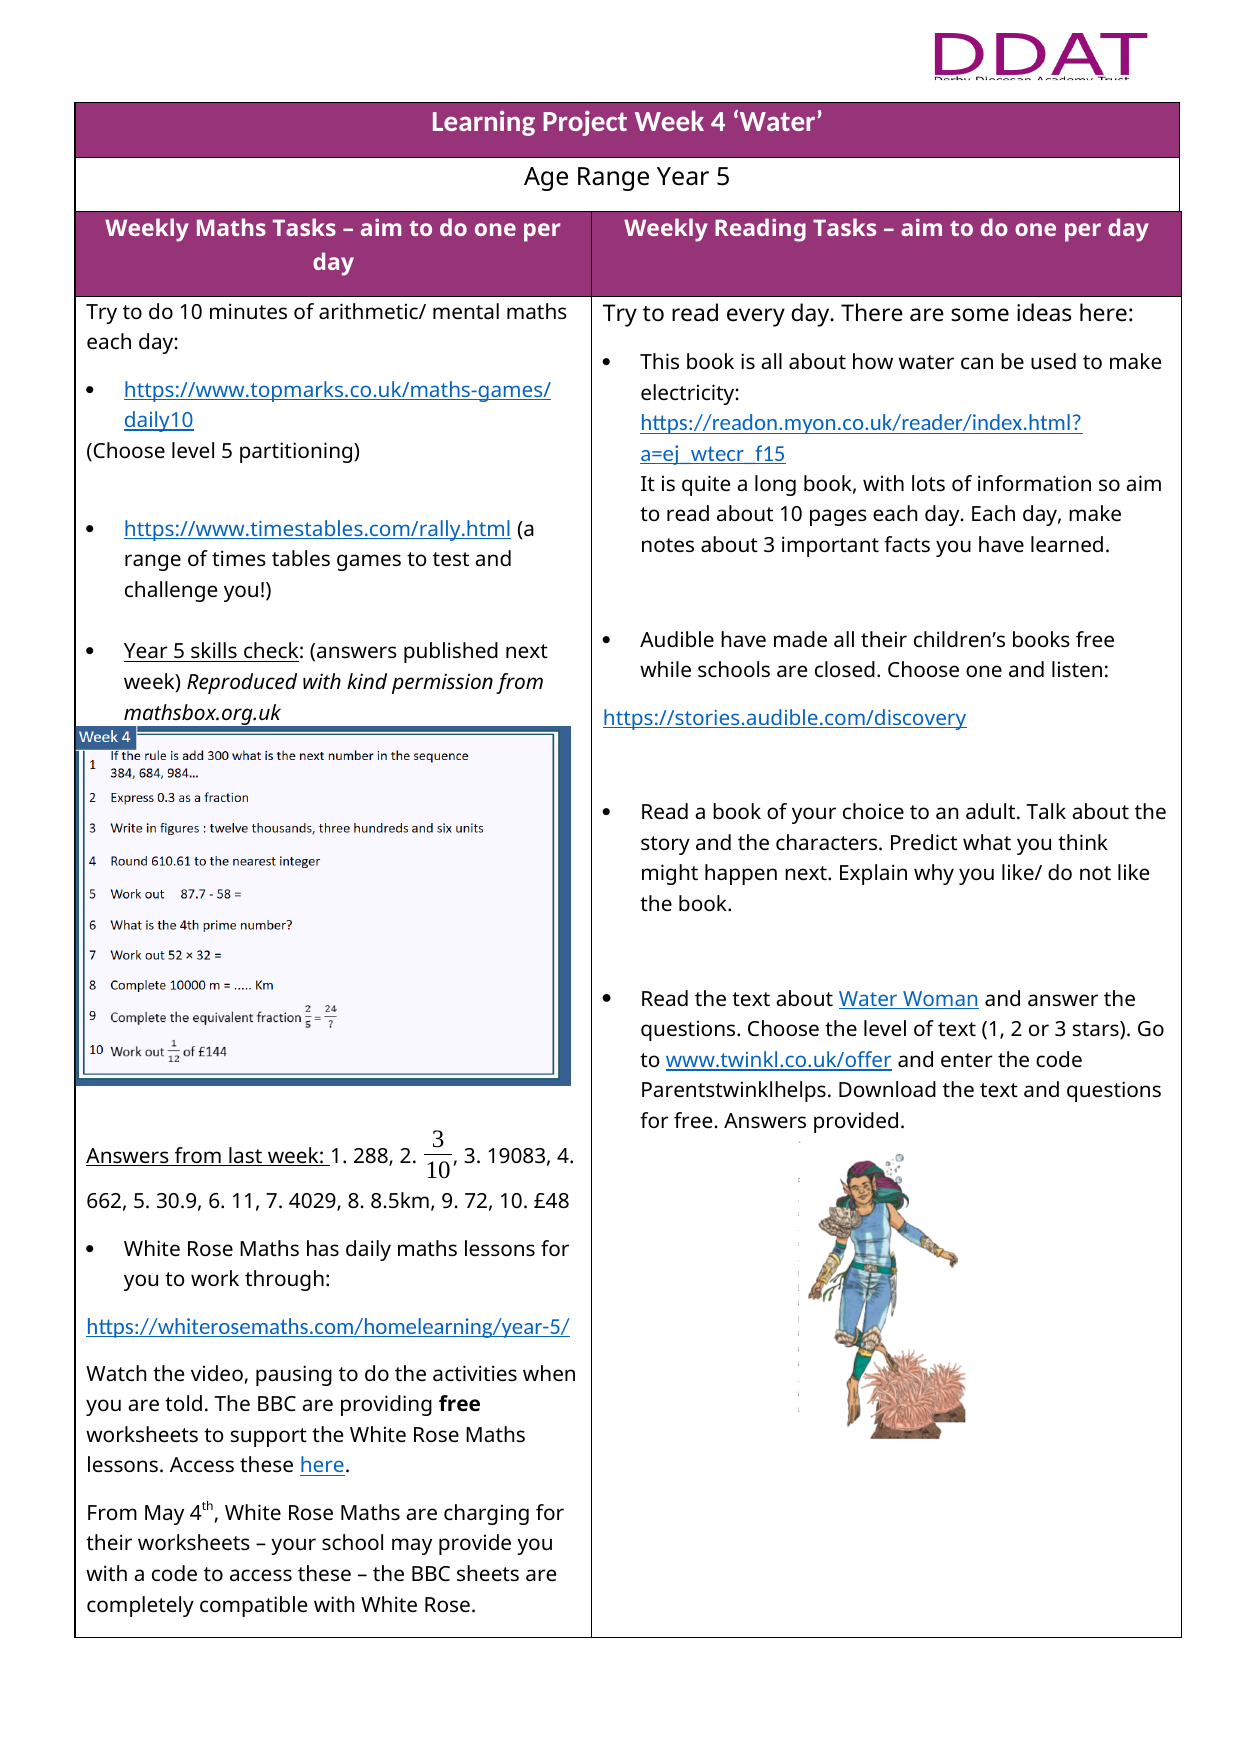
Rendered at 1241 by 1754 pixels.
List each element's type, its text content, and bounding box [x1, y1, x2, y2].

table_cell Weekly Maths Tasks – aim to do one per day [76, 212, 591, 296]
picture [798, 1141, 966, 1447]
picture [934, 33, 1148, 81]
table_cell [76, 297, 591, 1637]
picture [75, 726, 571, 1086]
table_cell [592, 297, 1181, 1637]
table_cell Weekly Reading Tasks – aim to do one per day [592, 212, 1181, 296]
table_cell Age Range Year 5 [76, 158, 1179, 211]
table_header Learning Project Week 4 ‘Water’ [76, 103, 1179, 157]
